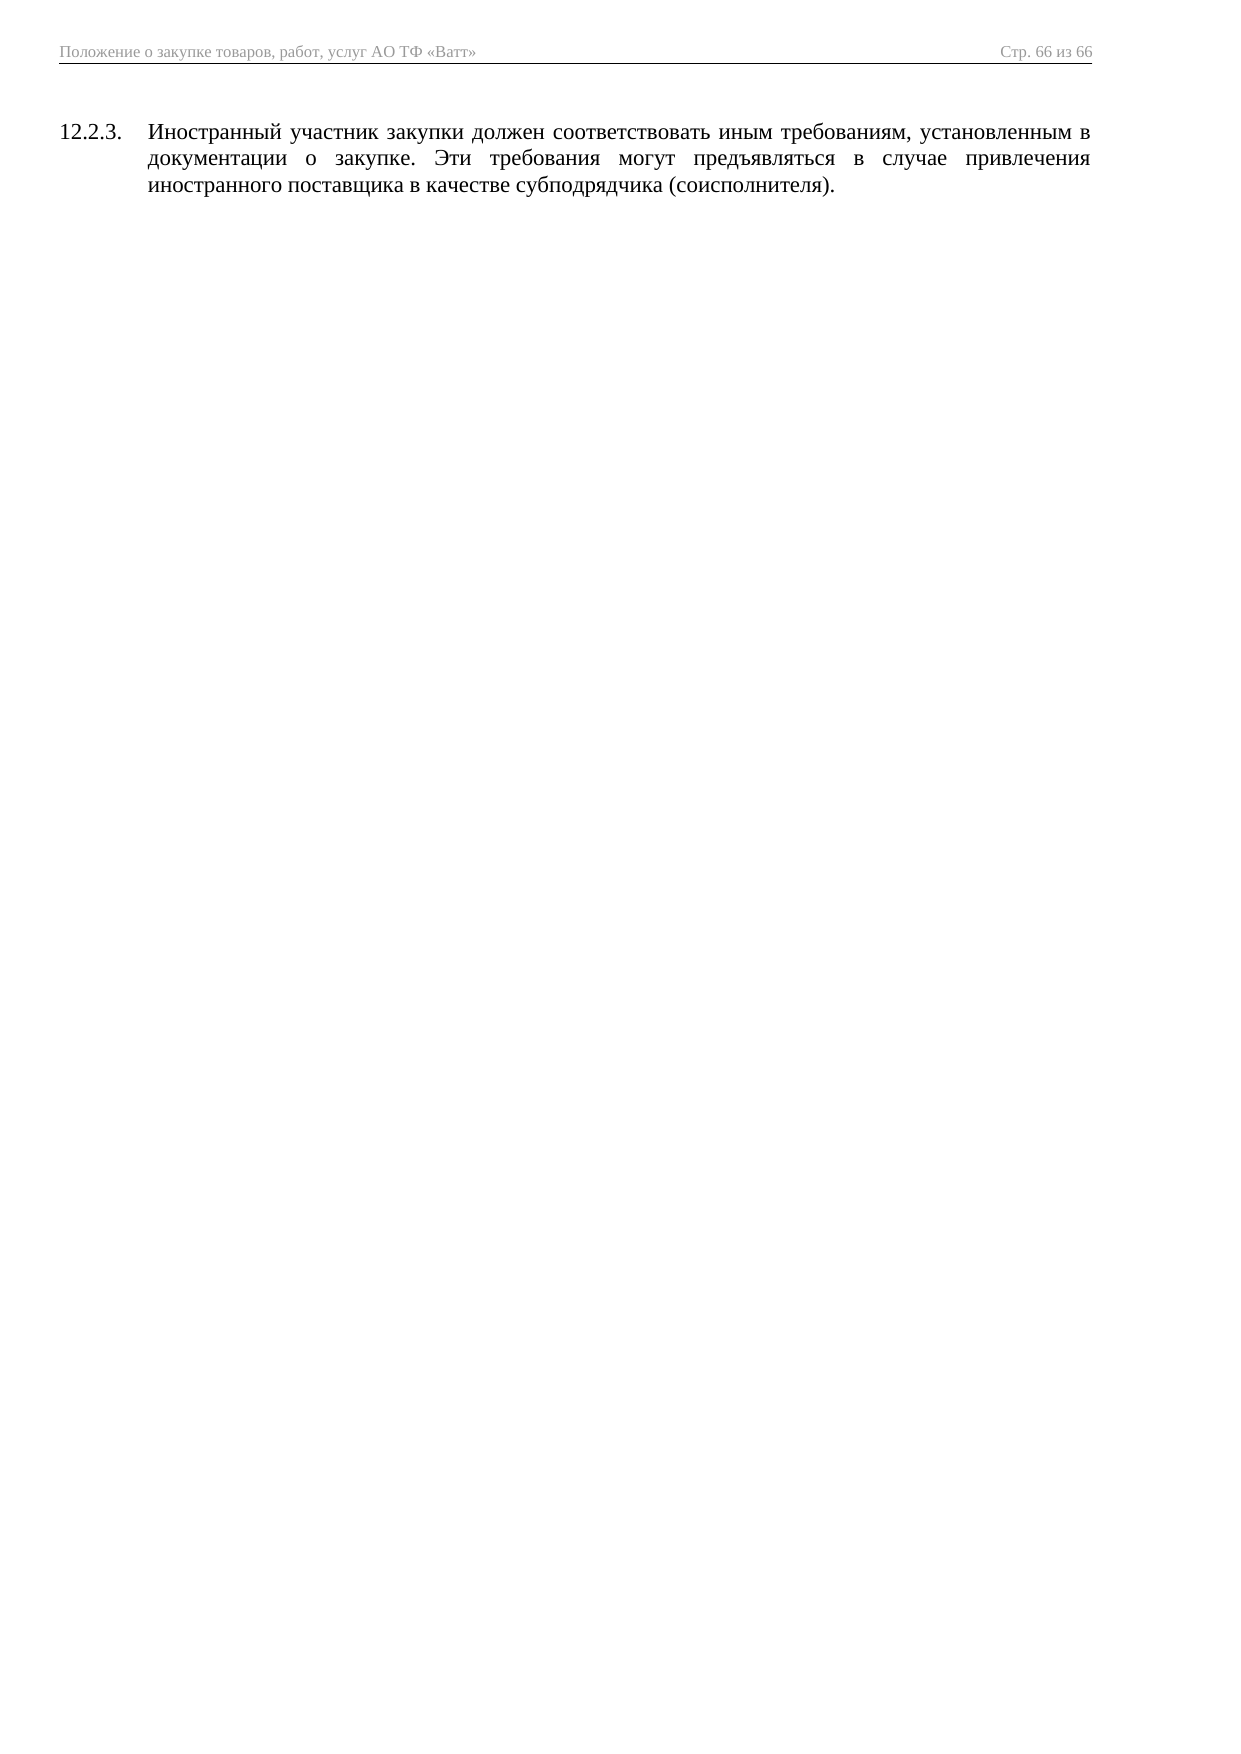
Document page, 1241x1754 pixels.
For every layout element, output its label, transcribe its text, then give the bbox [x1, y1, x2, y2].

text Иностранный участник закупки должен соответствовать иным требованиям, установленным в документации о закупке. Эти требования могут предъявляться в случае привлечения иностранного поставщика в качестве субподрядчика (соисполнителя). [59, 118, 1092, 197]
